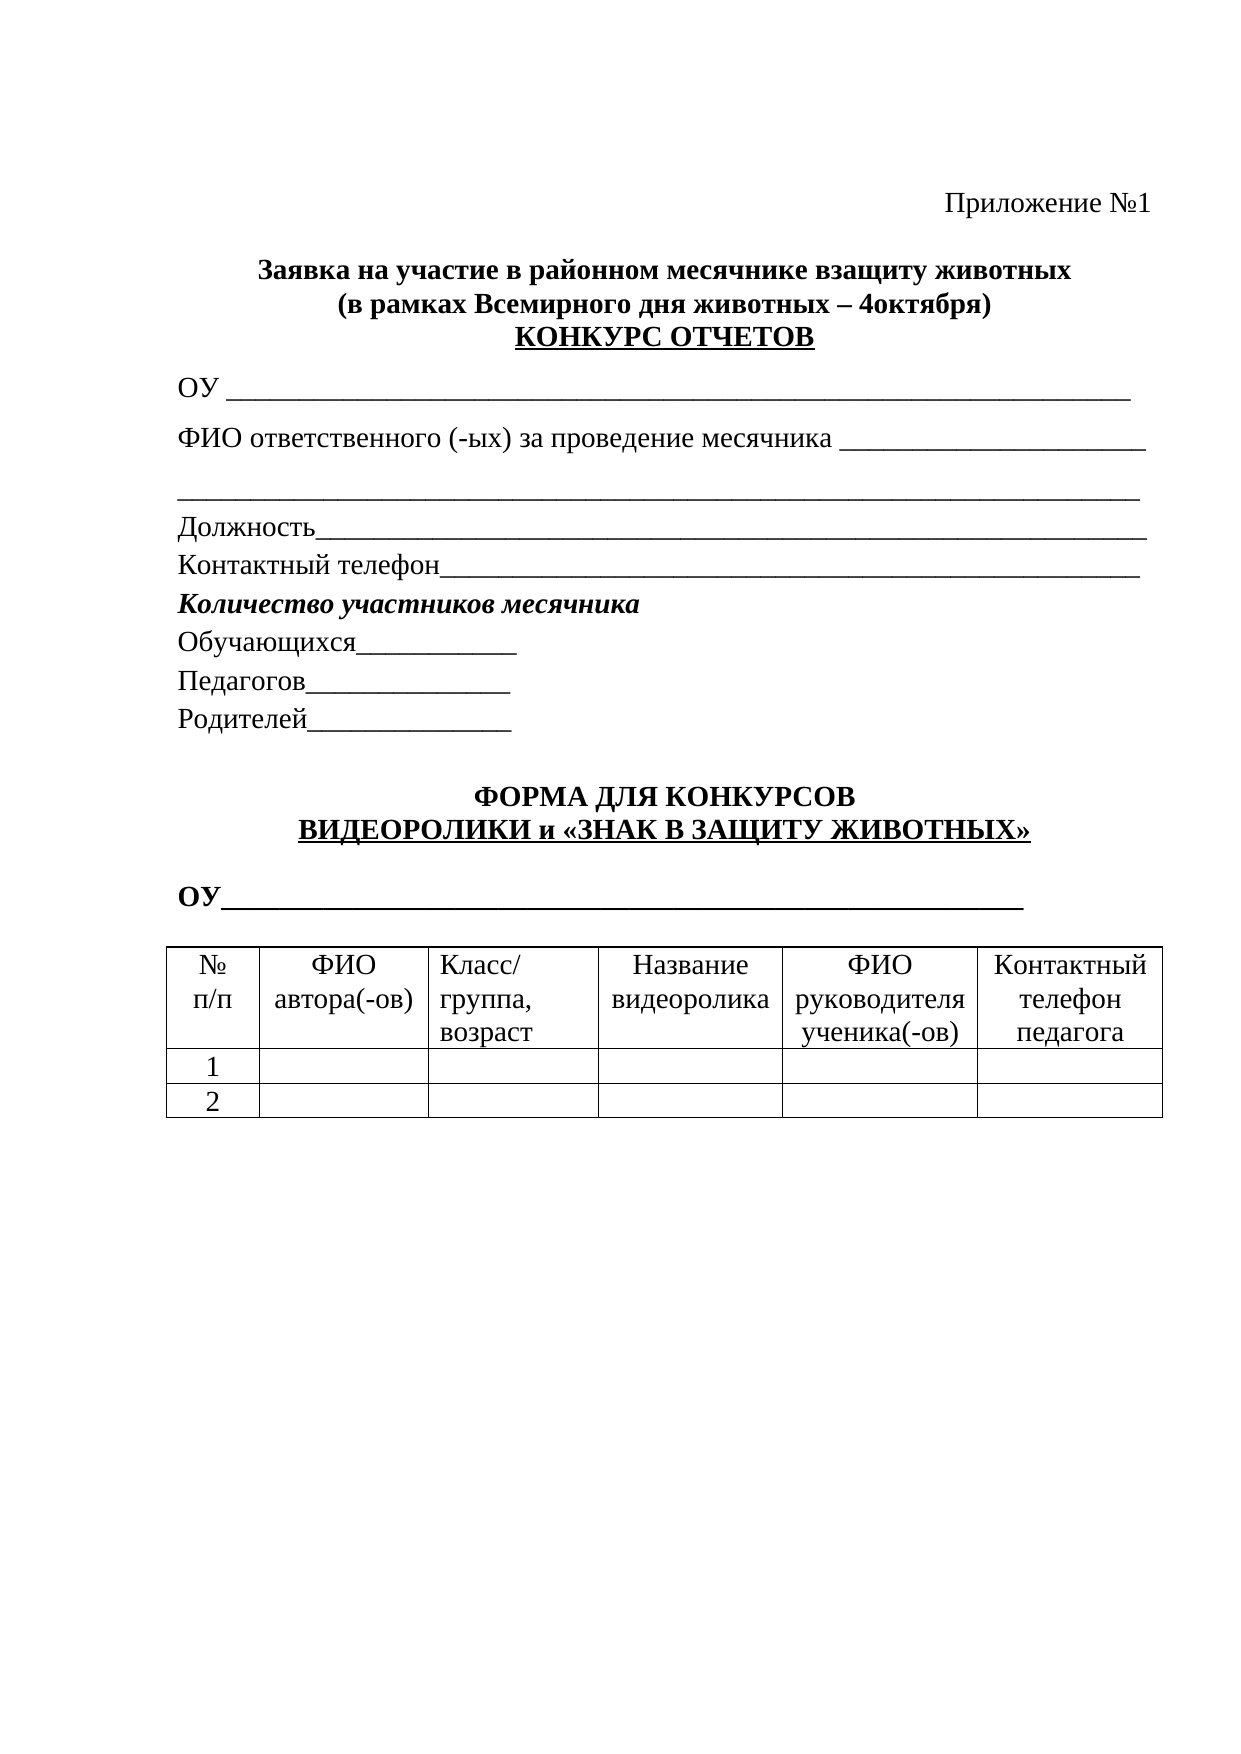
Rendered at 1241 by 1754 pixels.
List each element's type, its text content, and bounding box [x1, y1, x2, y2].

table_header Класс/группа, возраст [429, 948, 598, 1048]
table_header Контактный телефон педагога [978, 948, 1162, 1048]
table_header № п/п [167, 948, 259, 1048]
table_cell [978, 1084, 1162, 1117]
table_cell [429, 1084, 598, 1117]
table_header Название видеоролика [599, 948, 782, 1048]
table_header ФИО руководителя ученика(-ов) [783, 948, 977, 1048]
table_cell [783, 1049, 977, 1083]
text Педагогов______________ [177, 663, 1152, 697]
table_cell [783, 1084, 977, 1117]
text ФИО ответственного (-ых) за проведение месячника _____________________ [177, 420, 1152, 453]
table_cell [978, 1049, 1162, 1083]
table_cell [260, 1084, 428, 1117]
text Контактный телефон________________________________________________ [177, 547, 1152, 581]
text (в рамках Всемирного дня животных – 4октября) [177, 286, 1152, 319]
text Заявка на участие в районном месячнике взащиту животных [177, 252, 1152, 286]
table_cell [599, 1084, 782, 1117]
table_cell [429, 1049, 598, 1083]
table_header ФИО автора(-ов) [260, 948, 428, 1048]
text ФОРМА ДЛЯ КОНКУРСОВ [177, 779, 1152, 812]
text Родителей______________ [177, 702, 1152, 735]
table_cell 1 [167, 1049, 259, 1083]
table_cell [260, 1049, 428, 1083]
text Количество участников месячника [177, 586, 1152, 619]
text Приложение №1 [177, 185, 1152, 219]
table_cell 2 [167, 1084, 259, 1117]
text Обучающихся___________ [177, 624, 1152, 658]
text ОУ ______________________________________________________________ [177, 370, 1152, 403]
text Должность_________________________________________________________ [177, 509, 1152, 542]
table_cell [599, 1049, 782, 1083]
text __________________________________________________________________ [177, 470, 1152, 504]
text ВИДЕОРОЛИКИ и «ЗНАК В ЗАЩИТУ ЖИВОТНЫХ» [177, 812, 1152, 846]
text ОУ_______________________________________________________ [177, 879, 1152, 913]
text КОНКУРС ОТЧЕТОВ [177, 319, 1152, 353]
